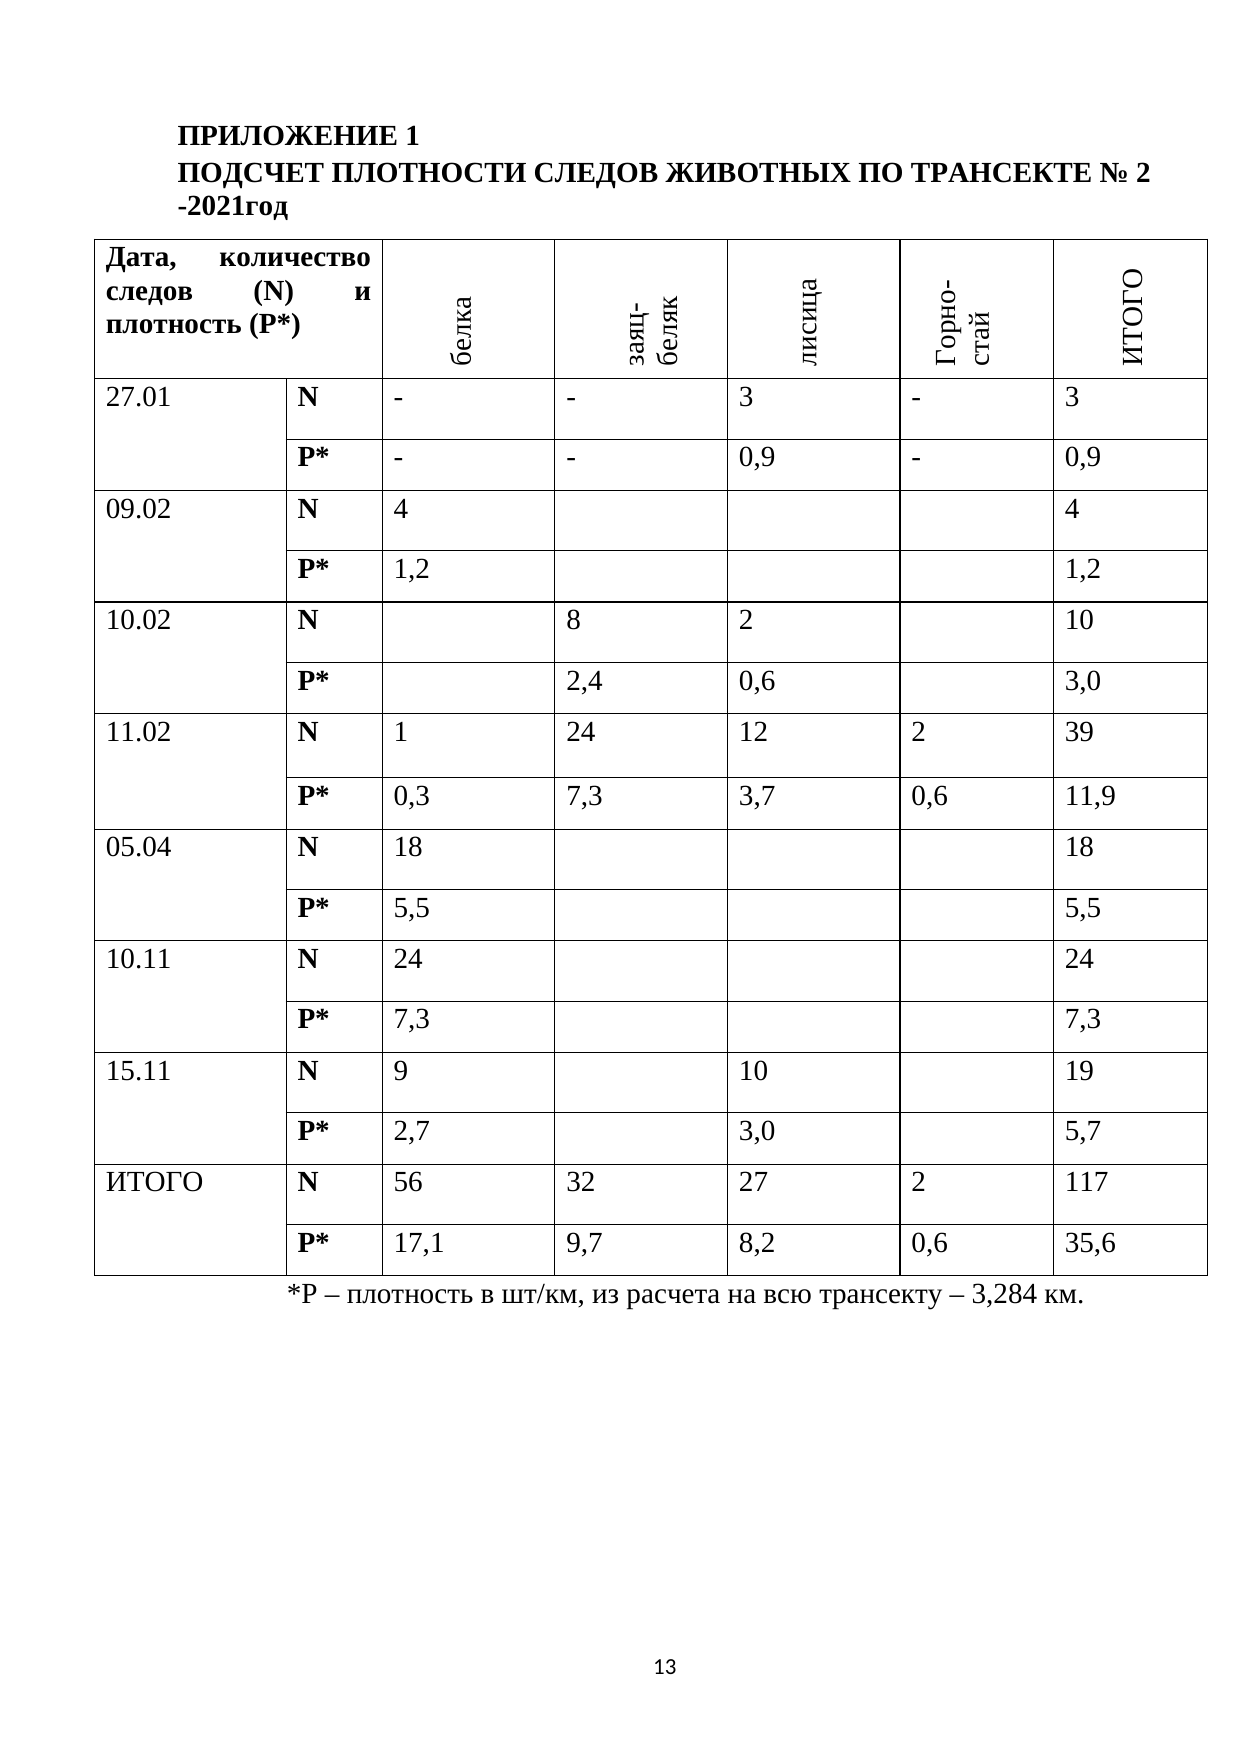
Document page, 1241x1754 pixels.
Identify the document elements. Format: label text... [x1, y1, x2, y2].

table_cell 9,7 [555, 1225, 727, 1275]
table_cell [728, 941, 899, 1001]
table_cell 18 [383, 830, 554, 889]
table_cell 35,6 [1054, 1225, 1207, 1275]
table_cell 9 [383, 1053, 554, 1112]
table_cell - [901, 440, 1053, 490]
table_cell [555, 830, 727, 889]
table_cell 27 [728, 1165, 899, 1224]
table_cell [728, 830, 899, 889]
table_cell [555, 890, 727, 940]
table_cell 11.02 [95, 714, 286, 828]
table_cell 1,2 [1054, 551, 1207, 601]
table_cell 19 [1054, 1053, 1207, 1112]
table_cell 8,2 [728, 1225, 899, 1275]
table_cell 11,9 [1054, 778, 1207, 828]
table_cell [901, 941, 1053, 1001]
table_cell Р* [287, 1002, 382, 1052]
table_cell [383, 603, 554, 662]
table_cell 39 [1054, 714, 1207, 777]
table_cell N [287, 1165, 382, 1224]
table_cell 2,4 [555, 663, 727, 713]
table_cell [901, 1113, 1053, 1163]
table_header заяц-беляк [555, 240, 727, 378]
table_header ИТОГО [1054, 240, 1207, 378]
table_cell Р* [287, 1225, 382, 1275]
table_cell 32 [555, 1165, 727, 1224]
table_cell 10 [728, 1053, 899, 1112]
table_cell [901, 491, 1053, 550]
table_cell [383, 663, 554, 713]
table_header лисица [728, 240, 899, 378]
table_cell [728, 491, 899, 550]
table_cell 1,2 [383, 551, 554, 601]
text ПОДСЧЕТ ПЛОТНОСТИ СЛЕДОВ ЖИВОТНЫХ ПО ТРАНСЕКТЕ № 2 -2021год [177, 155, 1152, 222]
table_cell N [287, 830, 382, 889]
table_cell 0,9 [1054, 440, 1207, 490]
table_cell 05.04 [95, 830, 286, 940]
table_cell 7,3 [555, 778, 727, 828]
table_cell 09.02 [95, 491, 286, 601]
table_cell 5,5 [1054, 890, 1207, 940]
table_cell 4 [1054, 491, 1207, 550]
table_cell 3,0 [728, 1113, 899, 1163]
table_cell 2 [901, 714, 1053, 777]
table_cell [728, 890, 899, 940]
text *Р – плотность в шт/км, из расчета на всю трансекту – 3,284 км. [177, 1276, 1152, 1310]
table_cell - [555, 379, 727, 438]
table_cell 4 [383, 491, 554, 550]
table_cell 5,5 [383, 890, 554, 940]
table_cell 18 [1054, 830, 1207, 889]
table_cell [901, 663, 1053, 713]
table_cell 2,7 [383, 1113, 554, 1163]
table_cell 3 [1054, 379, 1207, 438]
table_cell 0,3 [383, 778, 554, 828]
table_cell [728, 1002, 899, 1052]
table_cell [901, 1002, 1053, 1052]
table_cell - [901, 379, 1053, 438]
table_cell 27.01 [95, 379, 286, 490]
table_cell 2 [728, 603, 899, 662]
table_cell 17,1 [383, 1225, 554, 1275]
table_cell 10.11 [95, 941, 286, 1052]
table_cell 1 [383, 714, 554, 777]
table_cell - [383, 440, 554, 490]
table_cell [555, 1113, 727, 1163]
table_cell 0,6 [901, 1225, 1053, 1275]
table_cell [555, 941, 727, 1001]
table_cell 7,3 [1054, 1002, 1207, 1052]
table_cell N [287, 603, 382, 662]
table_cell N [287, 1053, 382, 1112]
table_cell 0,6 [901, 778, 1053, 828]
table_cell - [383, 379, 554, 438]
table_cell 0,6 [728, 663, 899, 713]
table_cell N [287, 941, 382, 1001]
table_cell [555, 551, 727, 601]
table_cell Р* [287, 663, 382, 713]
table_cell 7,3 [383, 1002, 554, 1052]
table_cell [901, 603, 1053, 662]
table_cell 10.02 [95, 603, 286, 713]
table_cell 3 [728, 379, 899, 438]
table_cell 15.11 [95, 1053, 286, 1163]
table_cell 3,7 [728, 778, 899, 828]
table_cell 2 [901, 1165, 1053, 1224]
table_header Дата, количество следов (N) и плотность (Р*) [95, 240, 382, 378]
table_cell - [555, 440, 727, 490]
table_cell 10 [1054, 603, 1207, 662]
table_cell N [287, 379, 382, 438]
table_cell [728, 551, 899, 601]
table_cell [555, 1053, 727, 1112]
table_cell Р* [287, 890, 382, 940]
table_cell 3,0 [1054, 663, 1207, 713]
table_header Горно-стай [901, 240, 1053, 378]
table_cell 5,7 [1054, 1113, 1207, 1163]
table_cell [901, 890, 1053, 940]
table_cell 12 [728, 714, 899, 777]
table_header белка [383, 240, 554, 378]
table_cell 24 [555, 714, 727, 777]
table_cell 8 [555, 603, 727, 662]
table_cell Р* [287, 551, 382, 601]
table_cell 24 [1054, 941, 1207, 1001]
table_cell 24 [383, 941, 554, 1001]
table_cell [555, 1002, 727, 1052]
text ПРИЛОЖЕНИЕ 1 [177, 118, 1152, 152]
table_cell [901, 1053, 1053, 1112]
table_cell 56 [383, 1165, 554, 1224]
table_cell N [287, 714, 382, 777]
table_cell [901, 551, 1053, 601]
table_cell Р* [287, 1113, 382, 1163]
table_cell 117 [1054, 1165, 1207, 1224]
table_cell Р* [287, 440, 382, 490]
table_cell ИТОГО [95, 1165, 286, 1275]
table_cell N [287, 491, 382, 550]
table_cell Р* [287, 778, 382, 828]
table_cell 0,9 [728, 440, 899, 490]
table_cell [555, 491, 727, 550]
table_cell [901, 830, 1053, 889]
